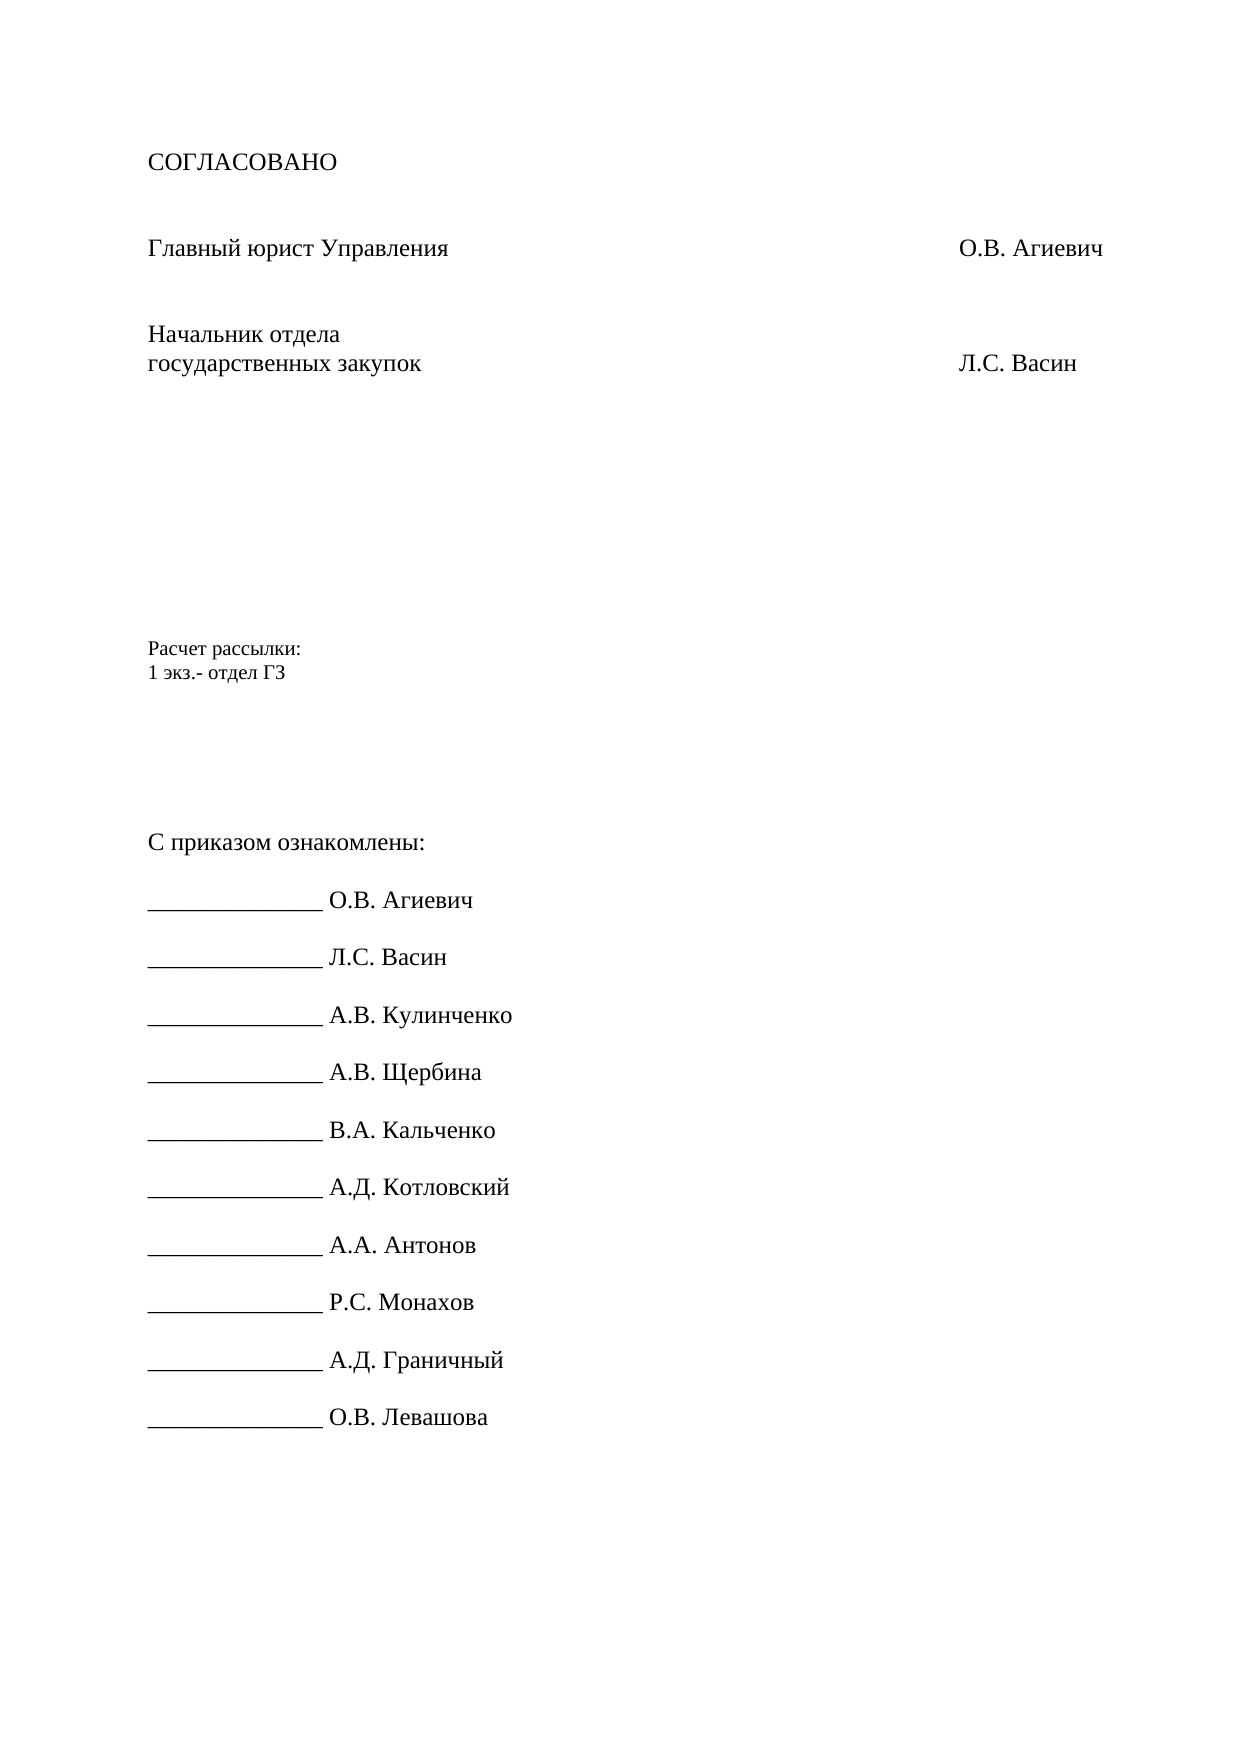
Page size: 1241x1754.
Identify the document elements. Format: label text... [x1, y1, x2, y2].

text ______________ Р.С. Монахов [148, 1287, 1146, 1316]
text ______________ Л.С. Васин [148, 942, 1146, 971]
text 1 экз.- отдел ГЗ [148, 660, 1146, 684]
text государственных закупок Л.С. Васин [148, 348, 1146, 377]
text ______________ А.Д. Граничный [148, 1345, 1146, 1374]
text ______________ В.А. Кальченко [148, 1115, 1146, 1144]
text Начальник отдела [148, 319, 1146, 348]
text СОГЛАСОВАНО [148, 147, 1146, 176]
text С приказом ознакомлены: [148, 827, 1146, 856]
text ______________ О.В. Левашова [148, 1402, 1146, 1431]
text Главный юрист Управления О.В. Агиевич [148, 233, 1146, 262]
text ______________ А.В. Кулинченко [148, 1000, 1146, 1029]
text ______________ А.В. Щербина [148, 1057, 1146, 1086]
text ______________ А.А. Антонов [148, 1230, 1146, 1259]
text ______________ А.Д. Котловский [148, 1172, 1146, 1201]
text Расчет рассылки: [148, 636, 1146, 660]
text ______________ О.В. Агиевич [148, 885, 1146, 914]
